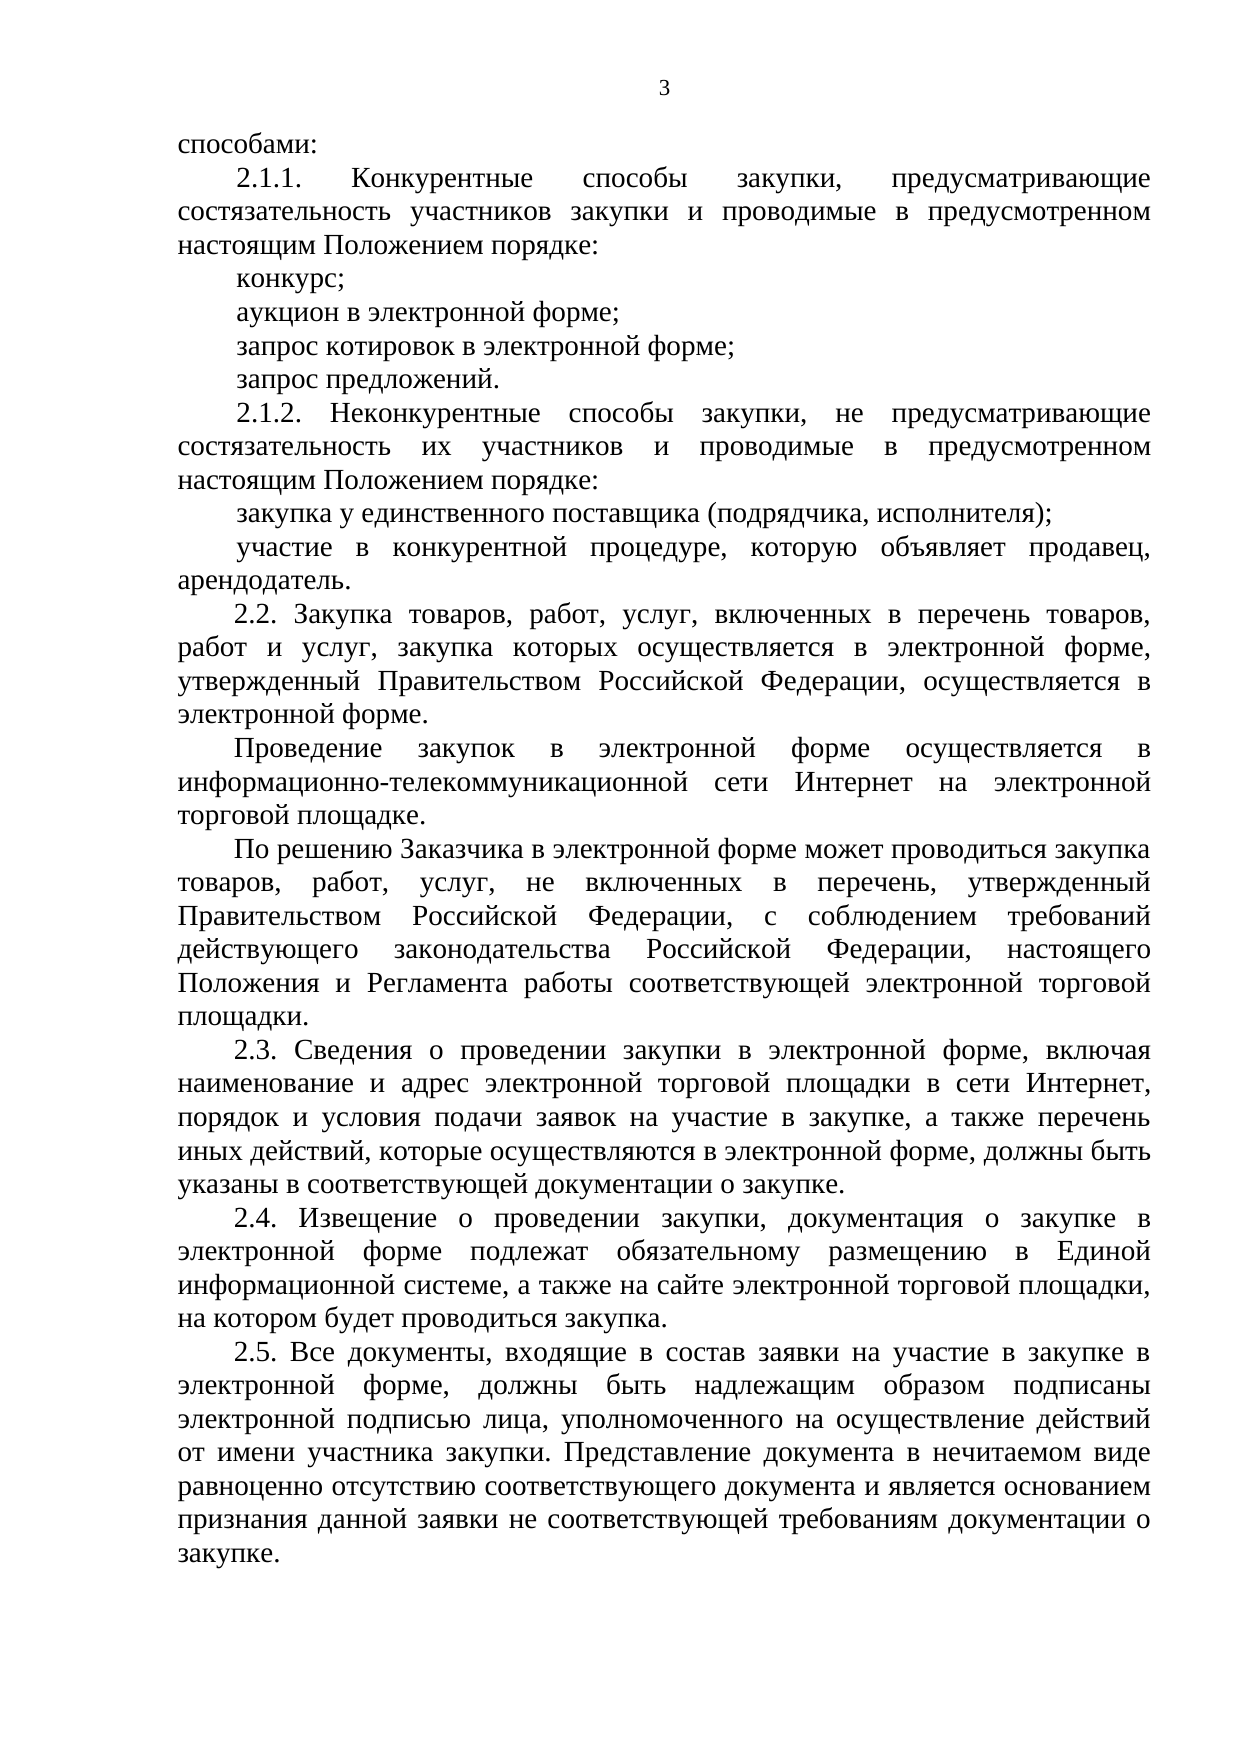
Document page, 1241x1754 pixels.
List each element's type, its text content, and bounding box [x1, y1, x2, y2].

text запрос котировок в электронной форме; [177, 328, 1152, 361]
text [177, 126, 1152, 160]
text 2.1.1. Конкурентные способы закупки, предусматривающие состязательность участников закупки и проводимые в предусмотренном настоящим Положением порядке: [177, 160, 1152, 261]
text 2.3. Сведения о проведении закупки в электронной форме, включая наименование и адрес электронной торговой площадки в сети Интернет, порядок и условия подачи заявок на участие в закупке, а также перечень иных действий, которые осуществляются в электронной форме, должны быть указаны в соответствующей документации о закупке. [177, 1032, 1152, 1200]
text 2.1.2. Неконкурентные способы закупки, не предусматривающие состязательность их участников и проводимые в предусмотренном настоящим Положением порядке: [177, 395, 1152, 495]
text Проведение закупок в электронной форме осуществляется в информационно-телекоммуникационной сети Интернет на электронной торговой площадке. [177, 730, 1152, 831]
text 2.5. Все документы, входящие в состав заявки на участие в закупке в электронной форме, должны быть надлежащим образом подписаны электронной подписью лица, уполномоченного на осуществление действий от имени участника закупки. Представление документа в нечитаемом виде равноценно отсутствию соответствующего документа и является основанием признания данной заявки не соответствующей требованиям документации о закупке. [177, 1334, 1152, 1569]
text 2.2. Закупка товаров, работ, услуг, включенных в перечень товаров, работ и услуг, закупка которых осуществляется в электронной форме, утвержденный Правительством Российской Федерации, осуществляется в электронной форме. [177, 596, 1152, 730]
text участие в конкурентной процедуре, которую объявляет продавец, арендодатель. [177, 529, 1152, 596]
text закупка у единственного поставщика (подрядчика, исполнителя); [177, 495, 1152, 529]
text 2.4. Извещение о проведении закупки, документация о закупке в электронной форме подлежат обязательному размещению в Единой информационной системе, а также на сайте электронной торговой площадки, на котором будет проводиться закупка. [177, 1200, 1152, 1334]
text запрос предложений. [177, 361, 1152, 395]
text конкурс; [177, 261, 1152, 294]
text По решению Заказчика в электронной форме может проводиться закупка товаров, работ, услуг, не включенных в перечень, утвержденный Правительством Российской Федерации, с соблюдением требований действующего законодательства Российской Федерации, настоящего Положения и Регламента работы соответствующей электронной торговой площадки. [177, 831, 1152, 1032]
text аукцион в электронной форме; [177, 294, 1152, 328]
